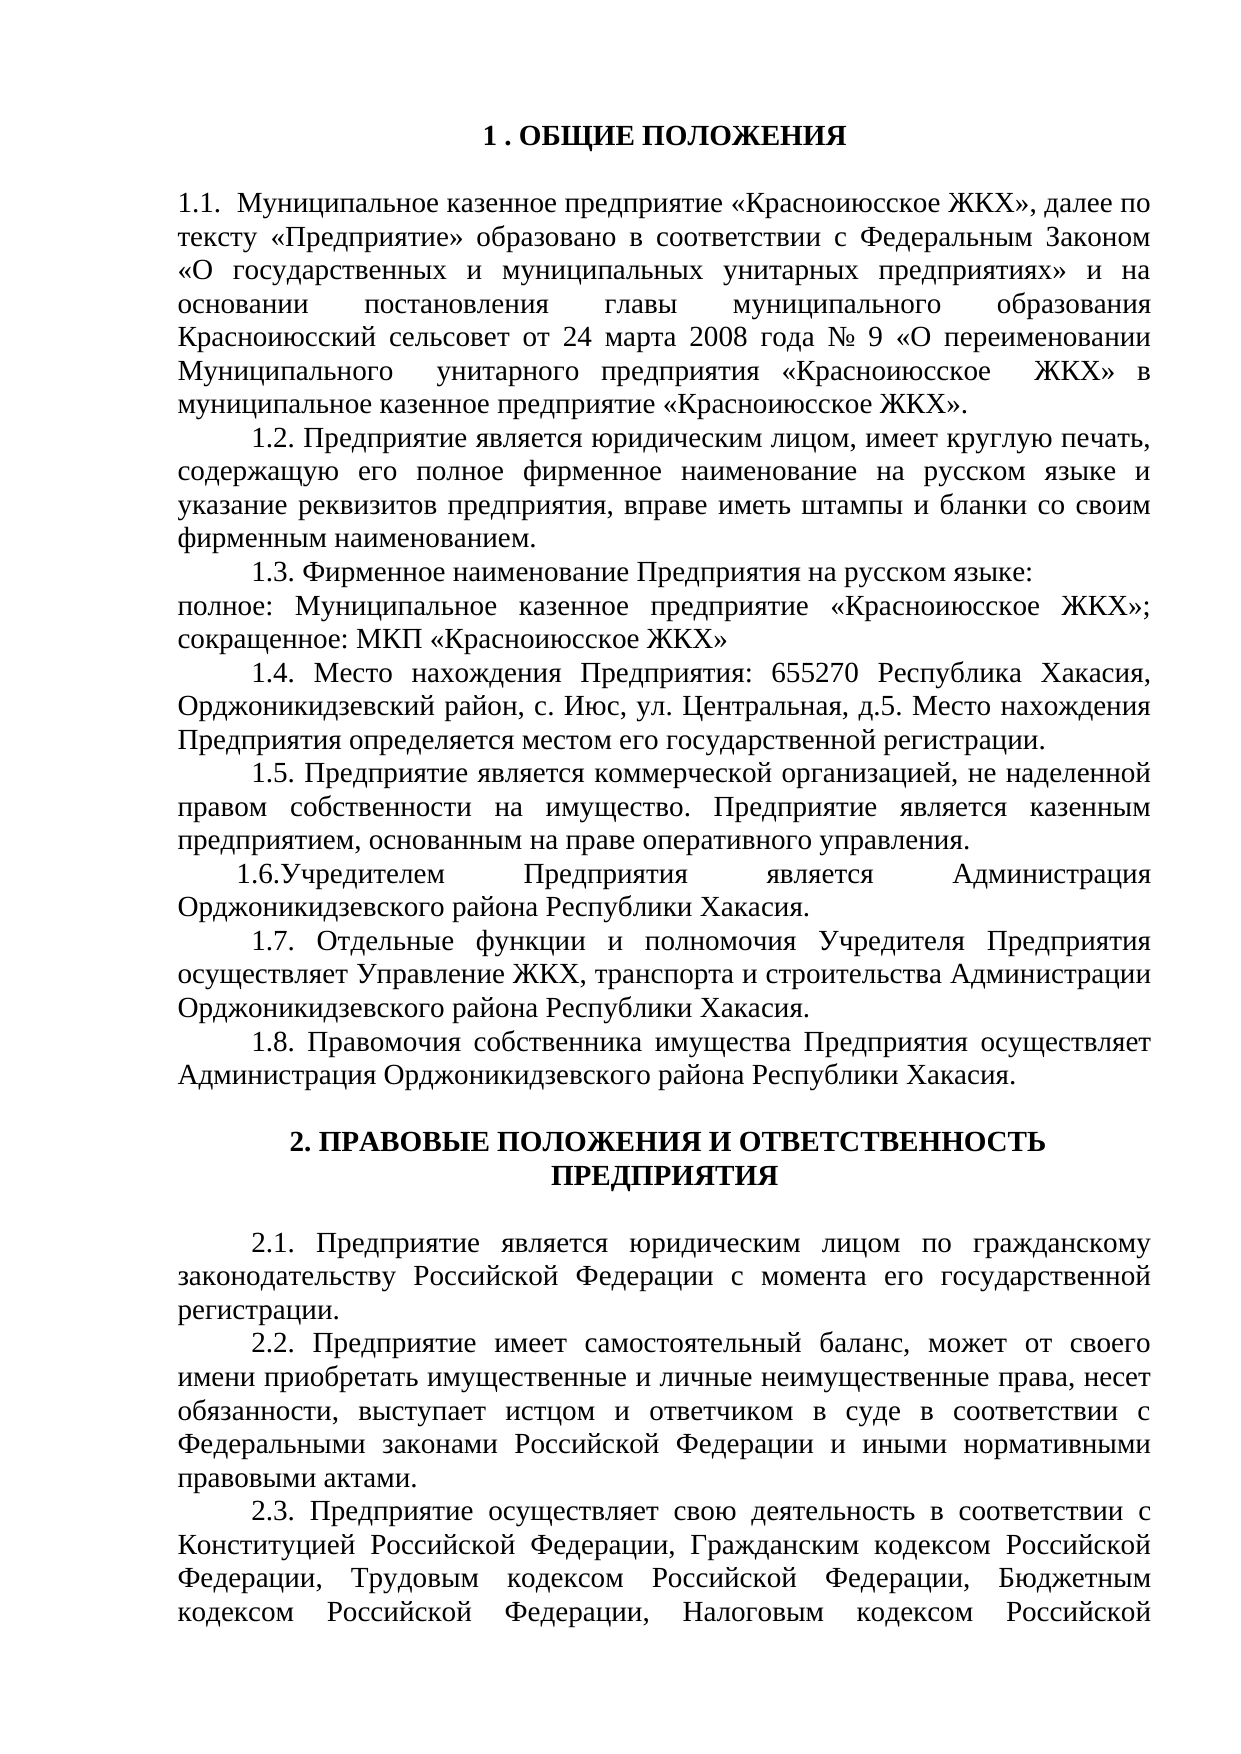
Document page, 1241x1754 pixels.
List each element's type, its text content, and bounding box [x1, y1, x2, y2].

text 1.7. Отдельные функции и полномочия Учредителя Предприятия осуществляет Управление ЖКХ, транспорта и строительства Администрации Орджоникидзевского района Республики Хакасия. [177, 923, 1152, 1024]
text 1.1. Муниципальное казенное предприятие «Красноиюсское ЖКХ», далее по тексту «Предприятие» образовано в соответствии с Федеральным Законом «О государственных и муниципальных унитарных предприятиях» и на основании постановления главы муниципального образования Красноиюсский сельсовет от 24 марта 2008 года № 9 «О переименовании Муниципального унитарного предприятия «Красноиюсское ЖКХ» в муниципальное казенное предприятие «Красноиюсское ЖКХ». [177, 185, 1152, 420]
text 1.8. Правомочия собственника имущества Предприятия осуществляет Администрация Орджоникидзевского района Республики Хакасия. [177, 1024, 1152, 1091]
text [177, 1493, 1152, 1627]
text 1.6.Учредителем Предприятия является Администрация Орджоникидзевского района Республики Хакасия. [177, 856, 1152, 923]
text 2.1. Предприятие является юридическим лицом по гражданскому законодательству Российской Федерации с момента его государственной регистрации. [177, 1225, 1152, 1326]
text 1.4. Место нахождения Предприятия: 655270 Республика Хакасия, Орджоникидзевский район, с. Июс, ул. Центральная, д.5. Место нахождения Предприятия определяется местом его государственной регистрации. [177, 655, 1152, 755]
text 1 . ОБЩИЕ ПОЛОЖЕНИЯ [177, 118, 1152, 152]
text 2.2. Предприятие имеет самостоятельный баланс, может от своего имени приобретать имущественные и личные неимущественные права, несет обязанности, выступает истцом и ответчиком в суде в соответствии с Федеральными законами Российской Федерации и иными нормативными правовыми актами. [177, 1326, 1152, 1493]
text 2. ПРАВОВЫЕ ПОЛОЖЕНИЯ И ОТВЕТСТВЕННОСТЬ ПРЕДПРИЯТИЯ [177, 1124, 1152, 1191]
text 1.2. Предприятие является юридическим лицом, имеет круглую печать, содержащую его полное фирменное наименование на русском языке и указание реквизитов предприятия, вправе иметь штампы и бланки со своим фирменным наименованием. [177, 420, 1152, 554]
text 1.5. Предприятие является коммерческой организацией, не наделенной правом собственности на имущество. Предприятие является казенным предприятием, основанным на праве оперативного управления. [177, 755, 1152, 856]
text 1.3. Фирменное наименование Предприятия на русском языке: [177, 554, 1152, 588]
text полное: Муниципальное казенное предприятие «Красноиюсское ЖКХ»; сокращенное: МКП «Красноиюсское ЖКХ» [177, 588, 1152, 655]
